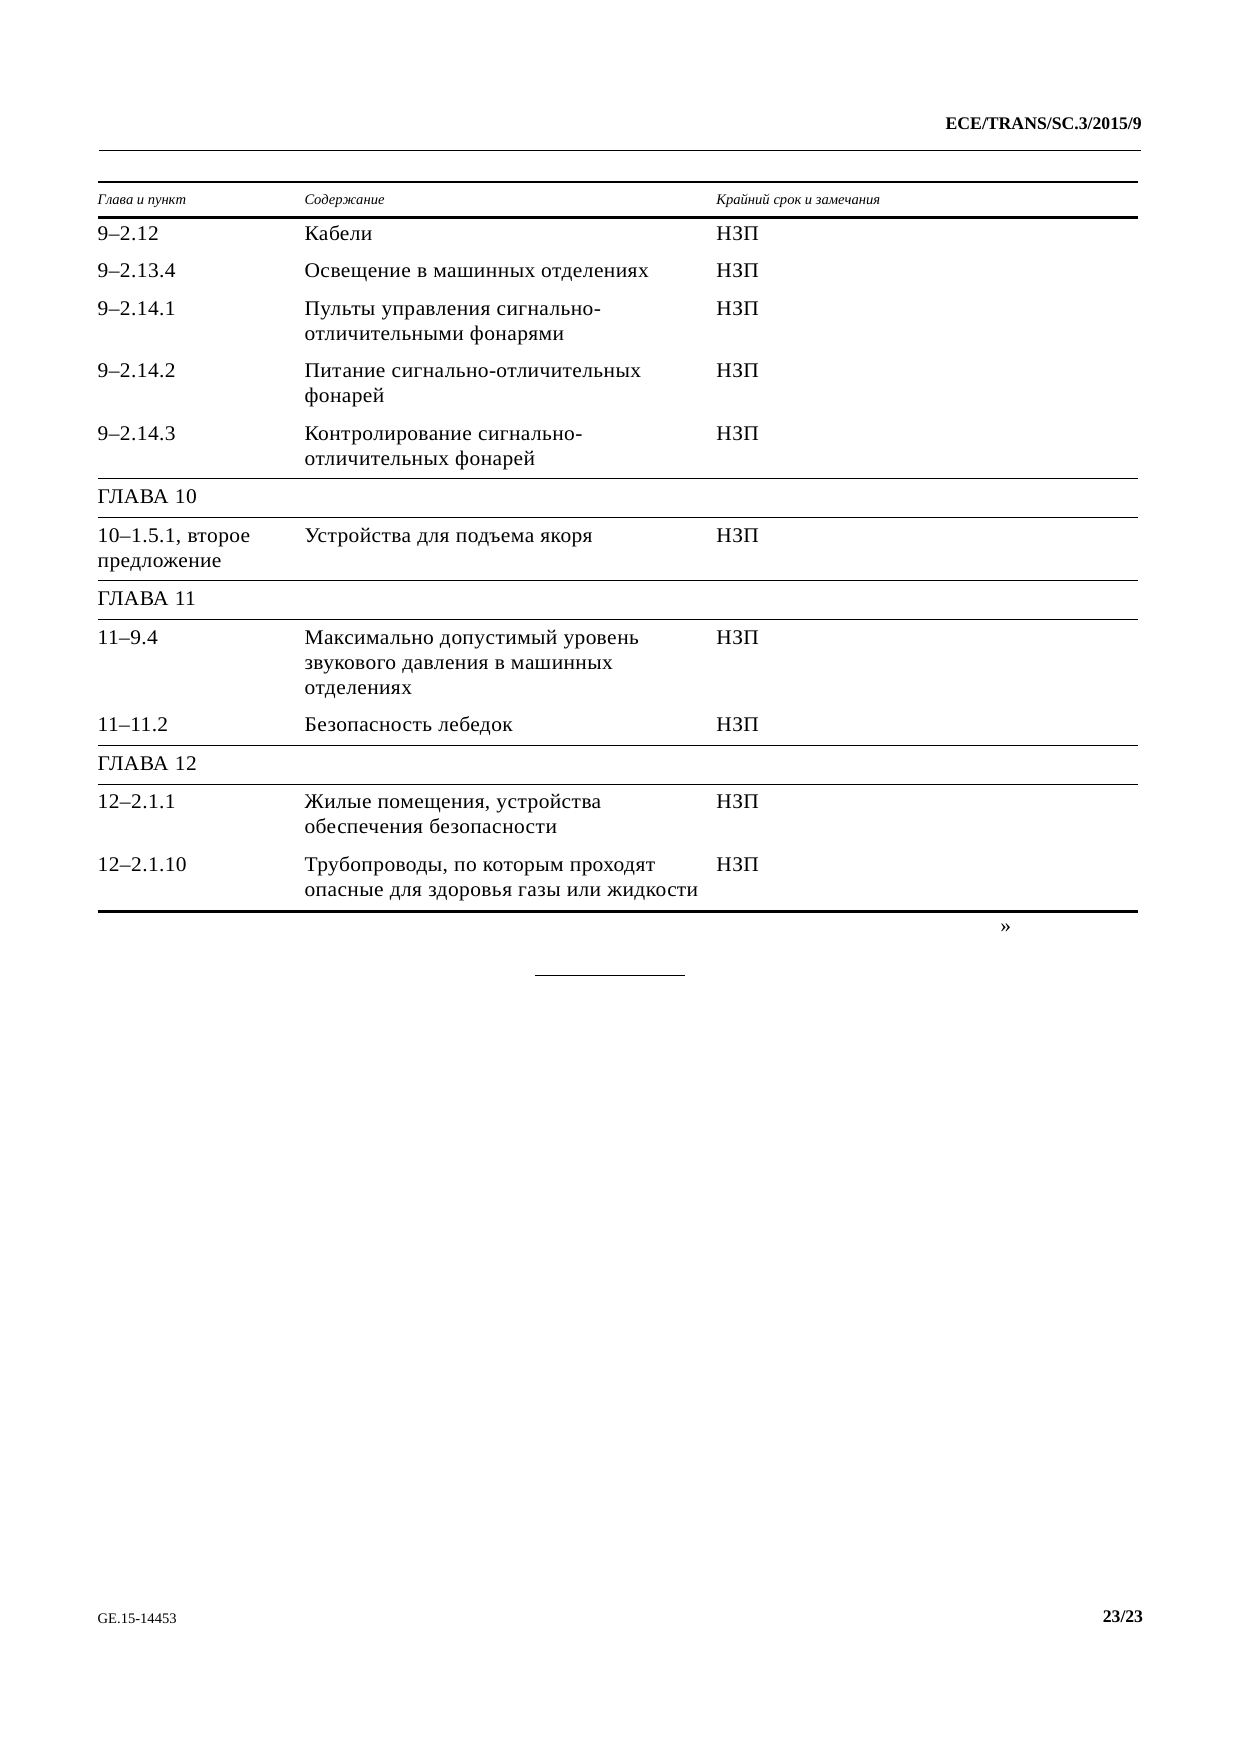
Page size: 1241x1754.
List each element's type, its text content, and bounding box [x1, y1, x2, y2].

table_cell Безопасность лебедок [304, 708, 716, 745]
table_cell Устройства для подъема якоря [304, 518, 716, 580]
table_cell НЗП [716, 291, 1138, 353]
table_cell НЗП [716, 847, 1138, 909]
table_cell НЗП [716, 253, 1138, 291]
table_cell Трубопроводы, по которым проходят опасные для здоровья газы или жидкости [304, 847, 716, 909]
table_cell НЗП [716, 219, 1138, 253]
table_cell 10–1.5.1, второе предложение [98, 518, 304, 580]
table_cell Освещение в машинных отделениях [304, 253, 716, 291]
table_cell НЗП [716, 518, 1138, 580]
table_cell Пульты управления сигнально-отличительными фонарями [304, 291, 716, 353]
table_header Крайний срок и замечания [716, 183, 1138, 216]
table_cell НЗП [716, 416, 1138, 478]
table_cell 12–2.1.10 [98, 847, 304, 909]
table_cell НЗП [716, 708, 1138, 745]
table_cell Максимально допустимый уровень звукового давления в машинных отделениях [304, 620, 716, 707]
table_cell 9–2.14.3 [98, 416, 304, 478]
table_header Содержание [304, 183, 716, 216]
table_cell 9–2.12 [98, 219, 304, 253]
table_cell Контролирование сигнально-отличительных фонарей [304, 416, 716, 478]
table_cell ГЛАВА 12 [98, 746, 1138, 783]
table_cell Кабели [304, 219, 716, 253]
table_cell НЗП [716, 353, 1138, 416]
table_cell НЗП [716, 620, 1138, 707]
table_cell 12–2.1.1 [98, 785, 304, 847]
table_cell ГЛАВА 10 [98, 479, 1138, 517]
table_cell 9–2.14.1 [98, 291, 304, 353]
table_cell Питание сигнально-отличительных фонарей [304, 353, 716, 416]
table_cell 9–2.14.2 [98, 353, 304, 416]
table_cell ГЛАВА 11 [98, 581, 1138, 619]
text » [229, 913, 1011, 937]
table_header Глава и пункт [98, 183, 304, 216]
table_cell 11–9.4 [98, 620, 304, 707]
table_cell 9–2.13.4 [98, 253, 304, 291]
table_cell 11–11.2 [98, 708, 304, 745]
table_cell НЗП [716, 785, 1138, 847]
table_cell Жилые помещения, устройства обеспечения безопасности [304, 785, 716, 847]
